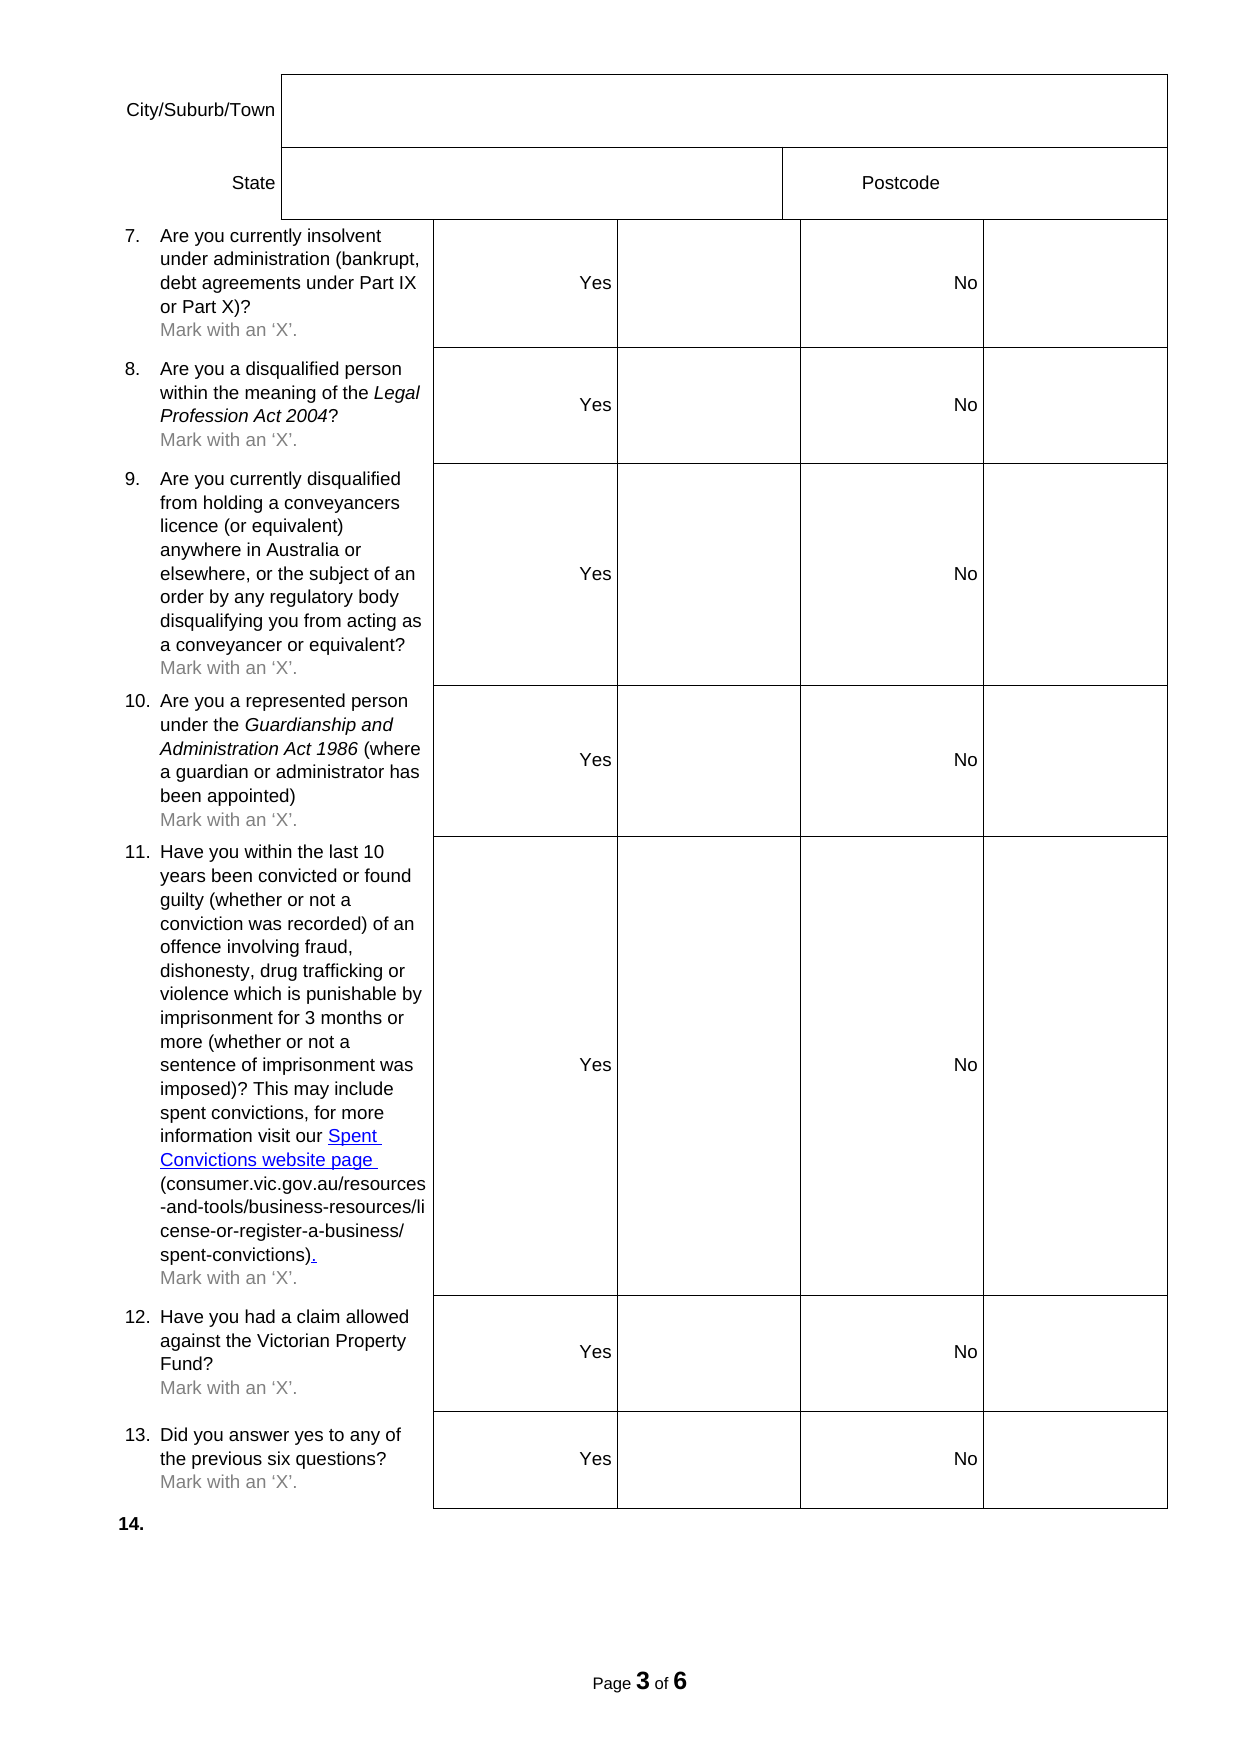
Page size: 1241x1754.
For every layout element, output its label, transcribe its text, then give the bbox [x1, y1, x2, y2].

table_cell [282, 148, 782, 219]
table_cell Are you currently disqualified from holding a conveyancers licence (or equivalent) anywhere in or elsewhere, or the subject of an order by any regulatory body disqualifying you from acting as a conveyancer or equivalent? Mark with an ‘X’. [119, 463, 433, 685]
table_cell [984, 686, 1167, 836]
table_cell Postcode [783, 148, 946, 219]
table_cell No [801, 348, 983, 463]
table_cell [282, 75, 1167, 147]
table_cell No [801, 686, 983, 836]
table_cell [946, 148, 1167, 219]
table_cell Yes [434, 220, 617, 347]
table_cell No [801, 220, 983, 347]
table_cell [618, 837, 800, 1295]
table_cell Are you a represented person under the Guardianship and Administration Act 1986 (where a guardian or administrator has been appointed) Mark with an ‘X’. [119, 685, 433, 836]
table_cell Are you currently insolvent under administration (bankrupt, debt agreements under Part IX or Part X)? Mark with an ‘X’. [119, 219, 433, 347]
table_cell [618, 220, 800, 347]
table_cell [618, 464, 800, 685]
table_cell [618, 686, 800, 836]
table_cell Have you had a claim allowed against the Victorian Property Fund? Mark with an ‘X’. [119, 1295, 433, 1411]
table_cell [618, 1412, 800, 1507]
table_cell [984, 348, 1167, 463]
table_cell Yes [434, 1412, 617, 1507]
table_cell State [119, 147, 281, 219]
table_cell No [801, 837, 983, 1295]
table_cell Yes [434, 1296, 617, 1411]
table_cell [984, 837, 1167, 1295]
table_cell [984, 220, 1167, 347]
table_cell No [801, 464, 983, 685]
table_cell [984, 464, 1167, 685]
table_cell [984, 1296, 1167, 1411]
table_cell No [801, 1296, 983, 1411]
table_cell Did you answer yes to any of the previous six questions? Mark with an ‘X’. [119, 1411, 433, 1507]
table_cell [618, 348, 800, 463]
table_cell Yes [434, 348, 617, 463]
table_cell No [801, 1412, 983, 1507]
table_cell Are you a disqualified person within the meaning of the Legal Profession Act 2004? Mark with an ‘X’. [119, 347, 433, 463]
table_cell [618, 1296, 800, 1411]
table_cell Yes [434, 464, 617, 685]
table_cell Have you within the last 10 years been convicted or found guilty (whether or not a conviction was recorded) of an offence involving fraud, dishonesty, drug trafficking or violence which is punishable by imprisonment for 3 months or more (whether or not a sentence of imprisonment was imposed)? This may include spent convictions, for more information visit our Spent Convictions website page (consumer.vic.gov.au/resources-and-tools/business-resources/license-or-register-a-business/spent-convictions). Mark with an ‘X’. [119, 836, 433, 1295]
table_cell [984, 1412, 1167, 1507]
table_cell City/Suburb/Town [119, 74, 281, 147]
table_cell Yes [434, 686, 617, 836]
table_cell Yes [434, 837, 617, 1295]
